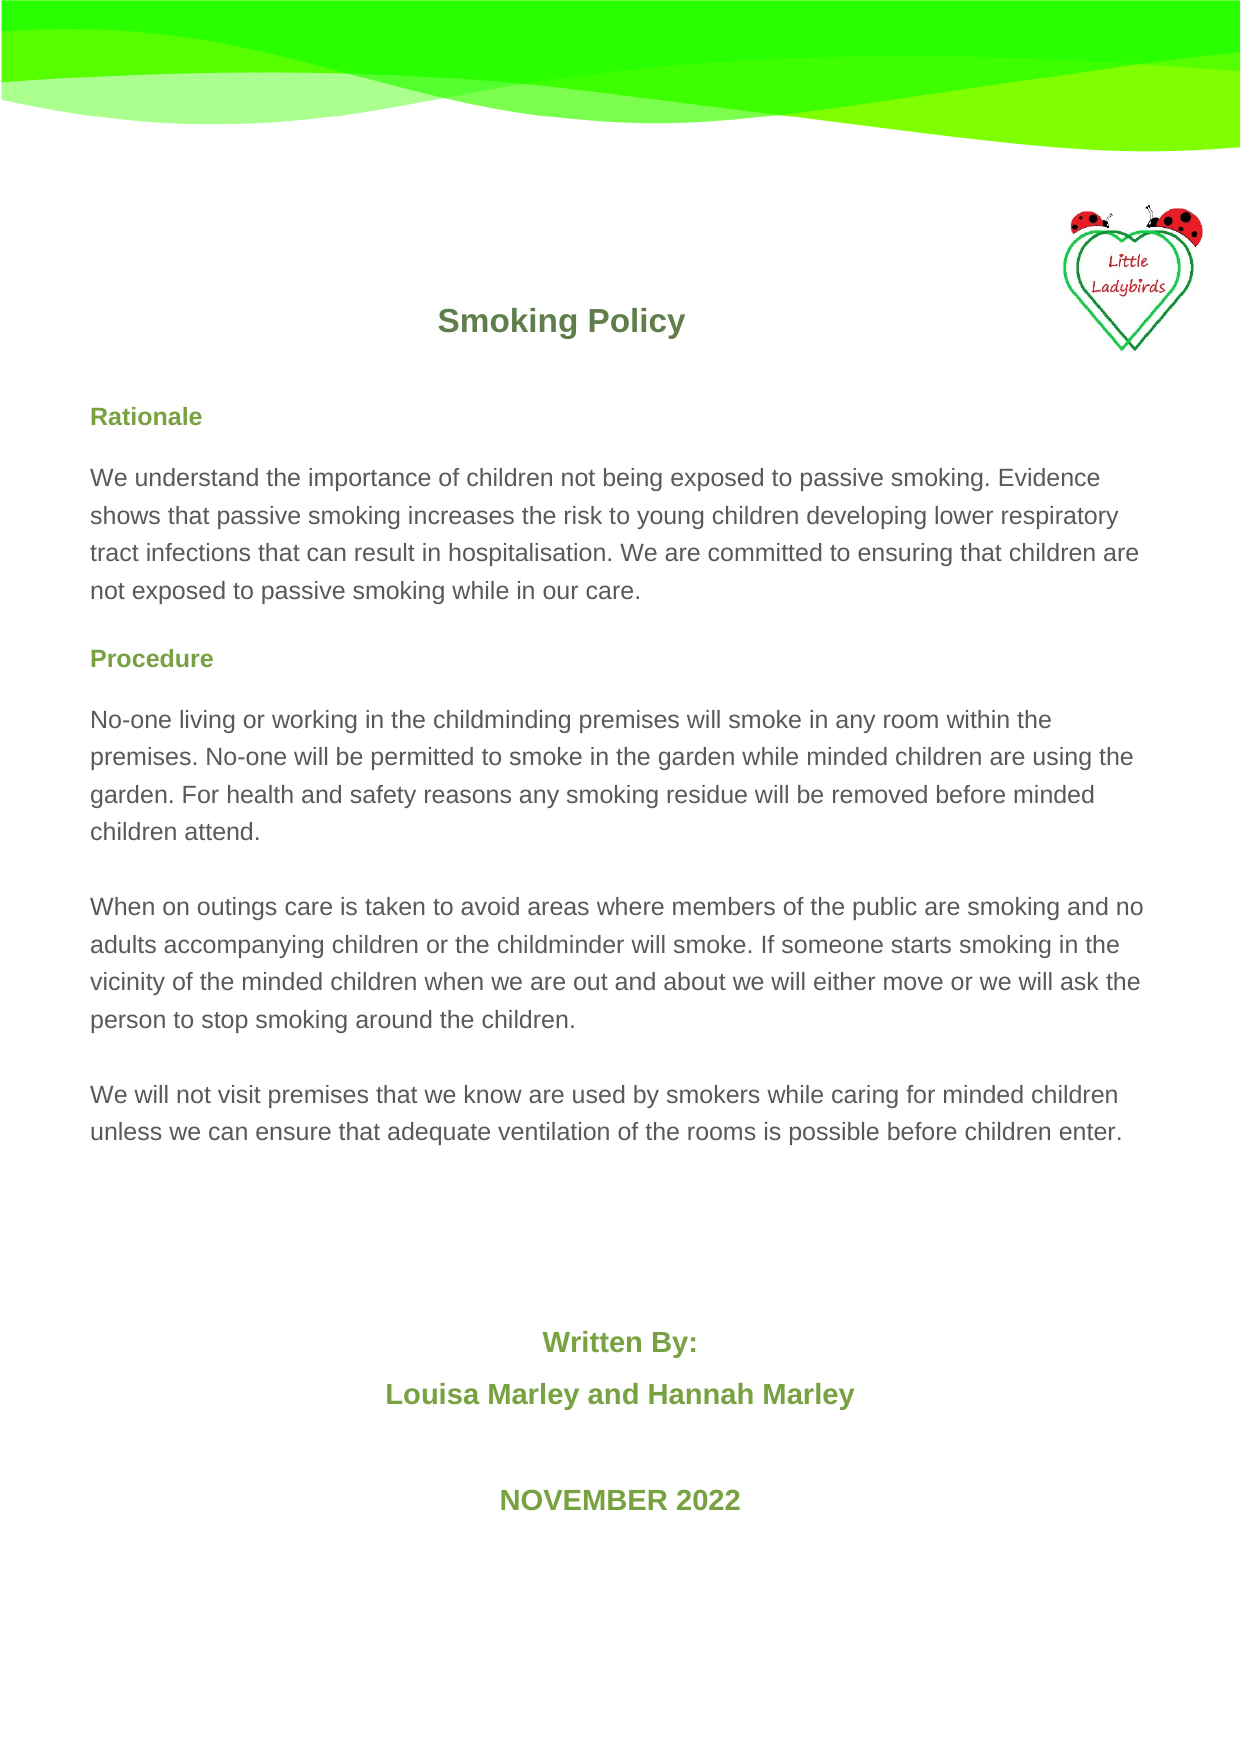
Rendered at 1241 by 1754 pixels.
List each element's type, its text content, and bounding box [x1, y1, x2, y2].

text When on outings care is taken to avoid areas where members of the public are smoking and no adults accompanying children or the childminder will smoke. If someone starts smoking in the vicinity of the minded children when we are out and about we will either move or we will ask the person to stop smoking around the children. [90, 886, 1150, 1036]
subtitle Rationale [90, 402, 1150, 432]
picture [1, 0, 1241, 156]
text We will not visit premises that we know are used by smokers while caring for minded children unless we can ensure that adequate ventilation of the rooms is possible before children enter. [90, 1073, 1150, 1148]
title Smoking Policy [90, 302, 1050, 340]
text We understand the importance of children not being exposed to passive smoking. Evidence shows that passive smoking increases the risk to young children developing lower respiratory tract infections that can result in hospitalisation. We are committed to ensuring that children are not exposed to passive smoking while in our care. [90, 457, 1150, 607]
subtitle Procedure [90, 644, 1150, 673]
text No-one living or working in the childminding premises will smoke in any room within the premises. No-one will be permitted to smoke in the garden while minded children are using the garden. For health and safety reasons any smoking residue will be removed before minded children attend. [90, 698, 1150, 848]
picture [1050, 196, 1204, 350]
